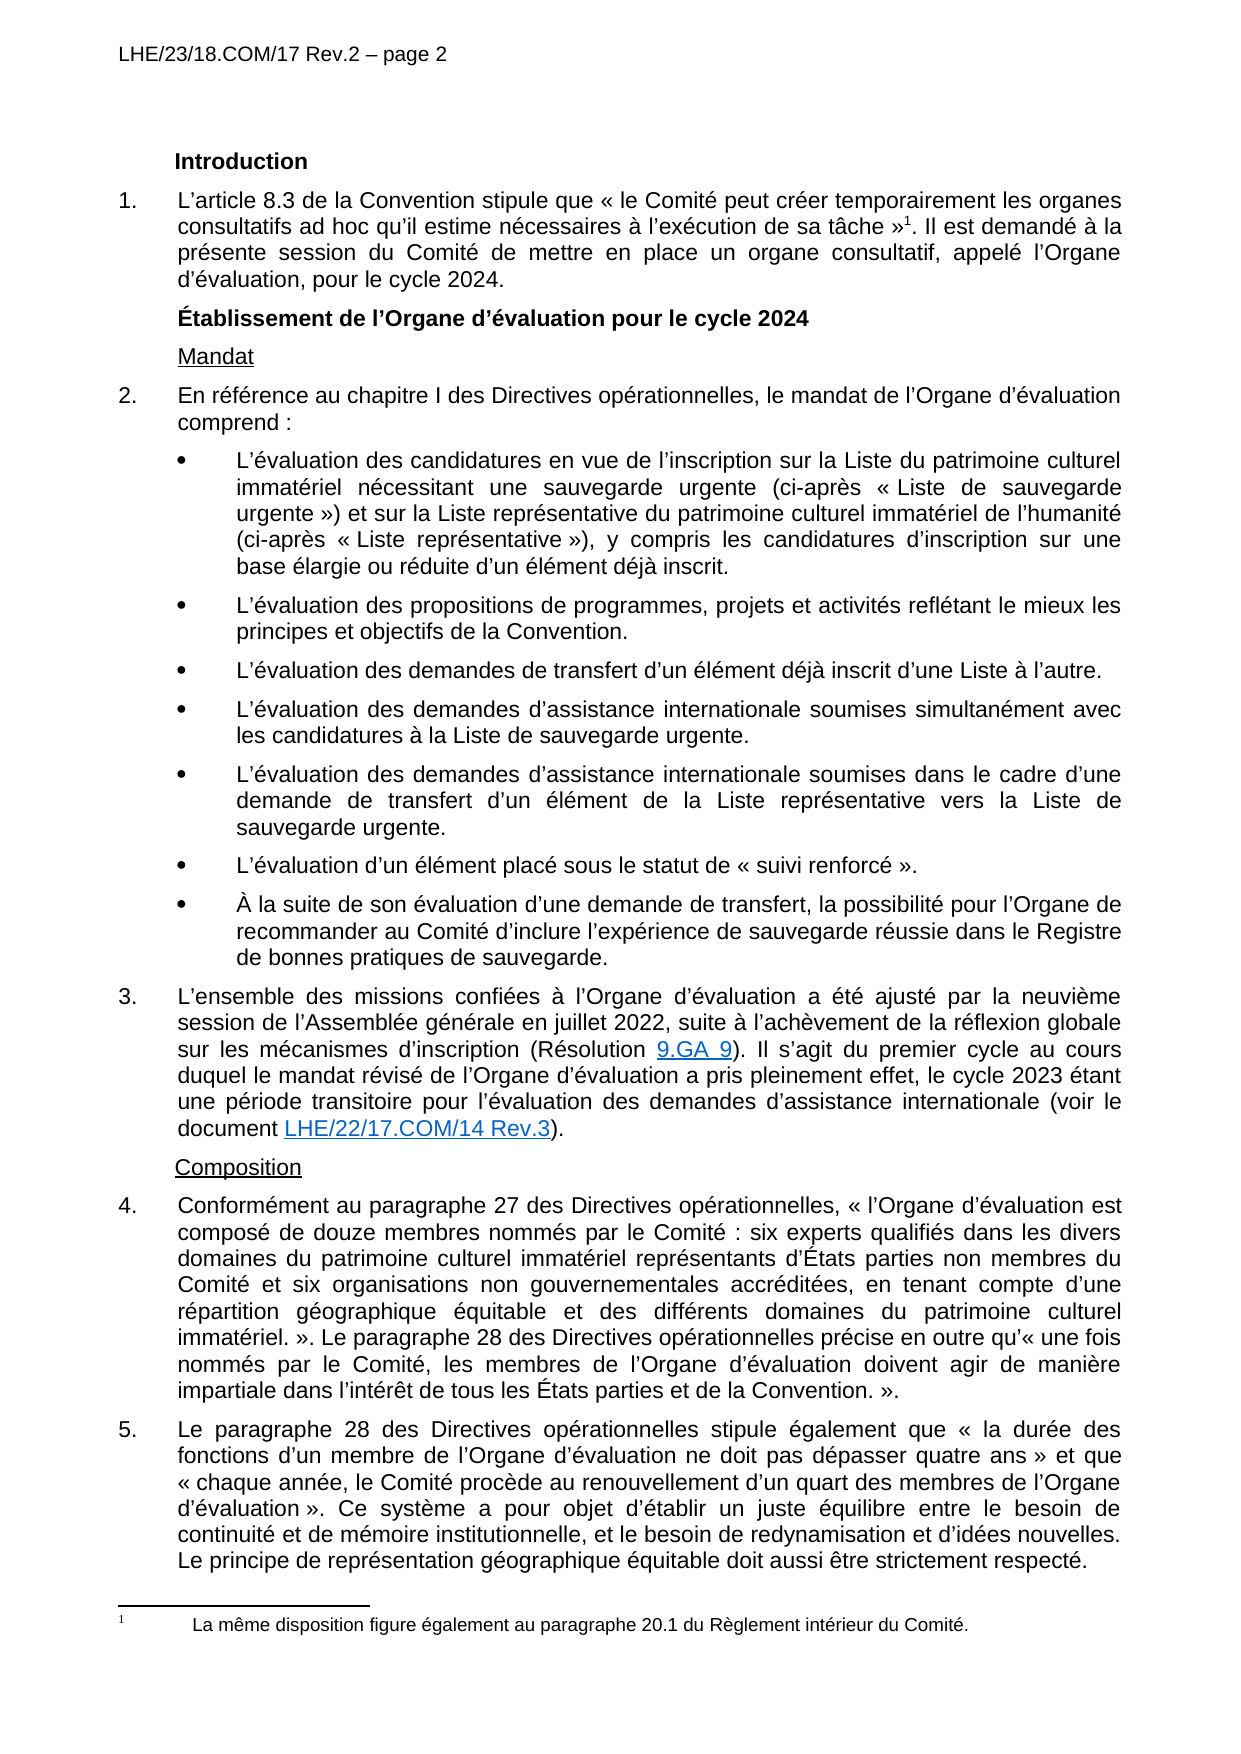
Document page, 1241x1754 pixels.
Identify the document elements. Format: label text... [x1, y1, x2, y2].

list Établissement de l’Organe d’évaluation pour le cycle 2024 [177, 304, 1122, 331]
text L’article 8.3 de la Convention stipule que « le Comité peut créer temporairement les organes consultatifs ad hoc qu’il estime nécessaires à l’exécution de sa tâche ». Il est demandé à la présente session du Comité de mettre en place un organe consultatif, appelé l’Organe d’évaluation, pour le cycle 2024. [118, 187, 1122, 292]
text Le paragraphe 28 des Directives opérationnelles stipule également que « la durée des fonctions d’un membre de l’Organe d’évaluation ne doit pas dépasser quatre ans » et que « chaque année, le Comité procède au renouvellement d’un quart des membres de l’Organe d’évaluation ». Ce système a pour objet d’établir un juste équilibre entre le besoin de continuité et de mémoire institutionnelle, et le besoin de redynamisation et d’idées nouvelles. Le principe de représentation géographique équitable doit aussi être strictement respecté. [118, 1416, 1122, 1574]
list Composition [174, 1153, 1122, 1180]
list L’évaluation des demandes d’assistance internationale soumises simultanément avec les candidatures à la Liste de sauvegarde urgente. [177, 696, 1122, 748]
text Conformément au paragraphe 27 des Directives opérationnelles, « l’Organe d’évaluation est composé de douze membres nommés par le Comité : six experts qualifiés dans les divers domaines du patrimoine culturel immatériel représentants d’États parties non membres du Comité et six organisations non gouvernementales accréditées, en tenant compte d’une répartition géographique équitable et des différents domaines du patrimoine culturel immatériel. ». Le paragraphe 28 des Directives opérationnelles précise en outre qu’« une fois nommés par le Comité, les membres de l’Organe d’évaluation doivent agir de manière impartiale dans l’intérêt de tous les États parties et de la Convention. ». [118, 1192, 1122, 1403]
list L’évaluation des demandes d’assistance internationale soumises dans le cadre d’une demande de transfert d’un élément de la Liste représentative vers la Liste de sauvegarde urgente. [177, 761, 1122, 840]
list Mandat [177, 343, 1122, 370]
list L’évaluation d’un élément placé sous le statut de « suivi renforcé ». [177, 852, 1122, 879]
list L’évaluation des propositions de programmes, projets et activités reflétant le mieux les principes et objectifs de la Convention. [177, 592, 1122, 644]
text L’ensemble des missions confiées à l’Organe d’évaluation a été ajusté par la neuvième session de l’Assemblée générale en juillet 2022, suite à l’achèvement de la réflexion globale sur les mécanismes d’inscription (Résolution 9.GA 9). Il s’agit du premier cycle au cours duquel le mandat révisé de l’Organe d’évaluation a pris pleinement effet, le cycle 2023 étant une période transitoire pour l’évaluation des demandes d’assistance internationale (voir le document LHE/22/17.COM/14 Rev.3). [118, 983, 1122, 1141]
list À la suite de son évaluation d’une demande de transfert, la possibilité pour l’Organe de recommander au Comité d’inclure l’expérience de sauvegarde réussie dans le Registre de bonnes pratiques de sauvegarde. [177, 891, 1122, 970]
list Introduction [174, 148, 1122, 174]
list L’évaluation des demandes de transfert d’un élément déjà inscrit d’une Liste à l’autre. [177, 657, 1122, 683]
list L’évaluation des candidatures en vue de l’inscription sur la Liste du patrimoine culturel immatériel nécessitant une sauvegarde urgente (ci-après « Liste de sauvegarde urgente ») et sur la Liste représentative du patrimoine culturel immatériel de l’humanité (ci-après « Liste représentative »), y compris les candidatures d’inscription sur une base élargie ou réduite d’un élément déjà inscrit. [177, 447, 1122, 579]
text En référence au chapitre I des Directives opérationnelles, le mandat de l’Organe d’évaluation comprend : [118, 382, 1122, 435]
